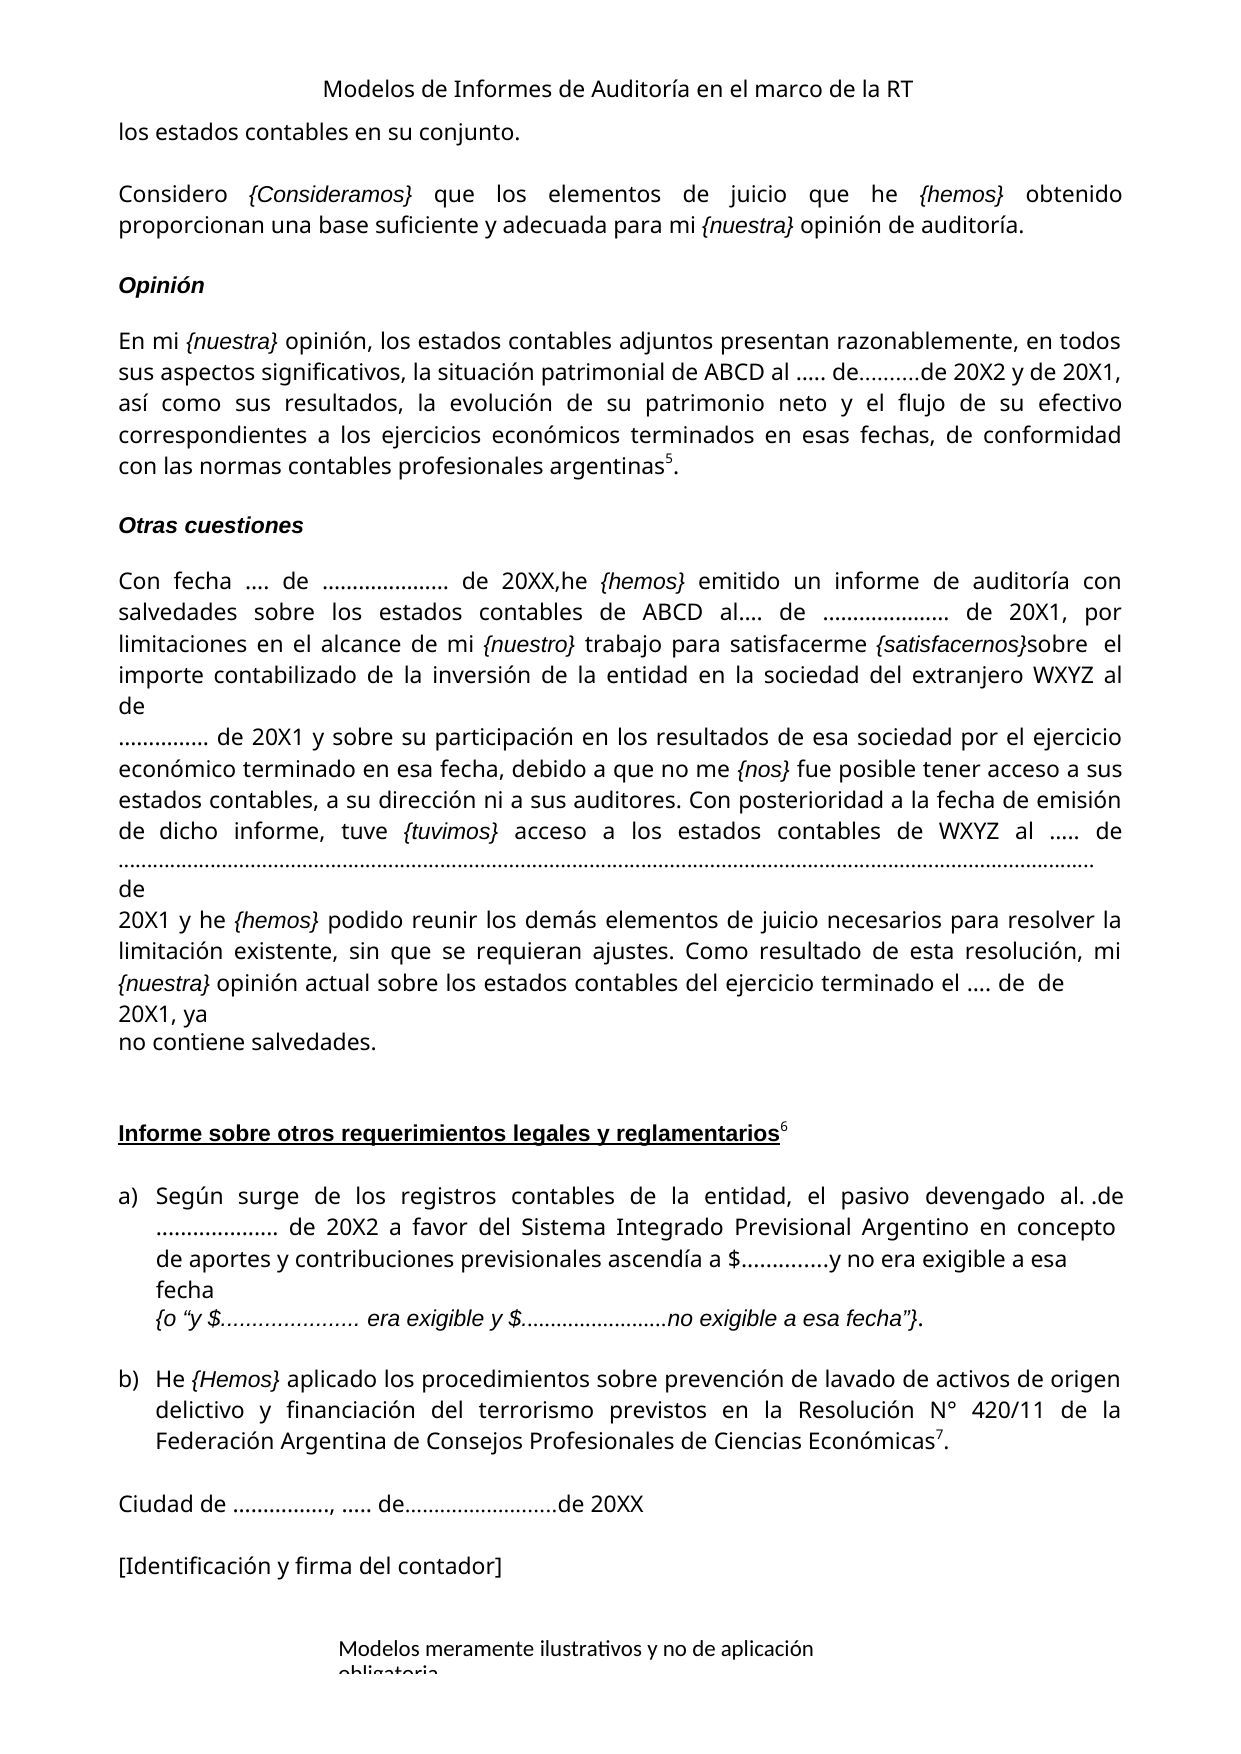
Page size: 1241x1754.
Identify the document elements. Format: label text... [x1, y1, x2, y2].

text así como sus resultados, la evolución de su patrimonio neto y el flujo de su efectivo correspondientes a los ejercicios económicos terminados en esas fechas, de conformidad con las normas contables profesionales argentinas5. [118, 387, 1122, 481]
text no contiene salvedades. [118, 1029, 1146, 1055]
text los estados contables en su conjunto. [118, 116, 1146, 147]
text …………… de 20X1 y sobre su participación en los resultados de esa sociedad por el ejercicio económico terminado en esa fecha, debido a que no me {nos} fue posible tener acceso a sus estados contables, a su dirección ni a sus auditores. Con posterioridad a la fecha de emisión de dicho informe, tuve {tuvimos} acceso a los estados contables de WXYZ al ….. de de [118, 721, 1123, 904]
subtitle Opinión [118, 272, 1146, 298]
list He {Hemos} aplicado los procedimientos sobre prevención de lavado de activos de origen delictivo y financiación del terrorismo previstos en la Resolución N° 420/11 de la Federación Argentina de Consejos Profesionales de Ciencias Económicas7. [118, 1363, 1122, 1456]
text {o “y $...................... era exigible y $. no exigible a esa fecha”}. [156, 1305, 1146, 1331]
subtitle Informe sobre otros requerimientos legales y reglamentarios6 [118, 1117, 1146, 1148]
text Ciudad de ……………., ….. de de 20XX [118, 1488, 1146, 1519]
text Con fecha …. de ………………… de 20XX,he {hemos} emitido un informe de auditoría con salvedades sobre los estados contables de ABCD al…. de ………………… de 20X1, por limitaciones en el alcance de mi {nuestro} trabajo para satisfacerme {satisfacernos}sobre el importe contabilizado de la inversión de la entidad en la sociedad del extranjero WXYZ al de [118, 565, 1123, 721]
subtitle Otras cuestiones [118, 512, 1146, 539]
text [Identificación y firma del contador] [118, 1550, 1146, 1581]
text En mi {nuestra} opinión, los estados contables adjuntos presentan razonablemente, en todos sus aspectos significativos, la situación patrimonial de ABCD al ….. de de 20X2 y de 20X1, [118, 325, 1122, 387]
text .................... de 20X2 a favor del Sistema Integrado Previsional Argentino en concepto de aportes y contribuciones previsionales ascendía a $. y no era exigible a esa fecha [156, 1211, 1122, 1305]
list Según surge de los registros contables de la entidad, el pasivo devengado al de [118, 1180, 1146, 1211]
text Considero {Consideramos} que los elementos de juicio que he {hemos} obtenido proporcionan una base suficiente y adecuada para mi {nuestra} opinión de auditoría. [118, 178, 1123, 241]
text 20X1 y he {hemos} podido reunir los demás elementos de juicio necesarios para resolver la limitación existente, sin que se requieran ajustes. Como resultado de esta resolución, mi {nuestra} opinión actual sobre los estados contables del ejercicio terminado el …. de de 20X1, ya [118, 904, 1123, 1029]
